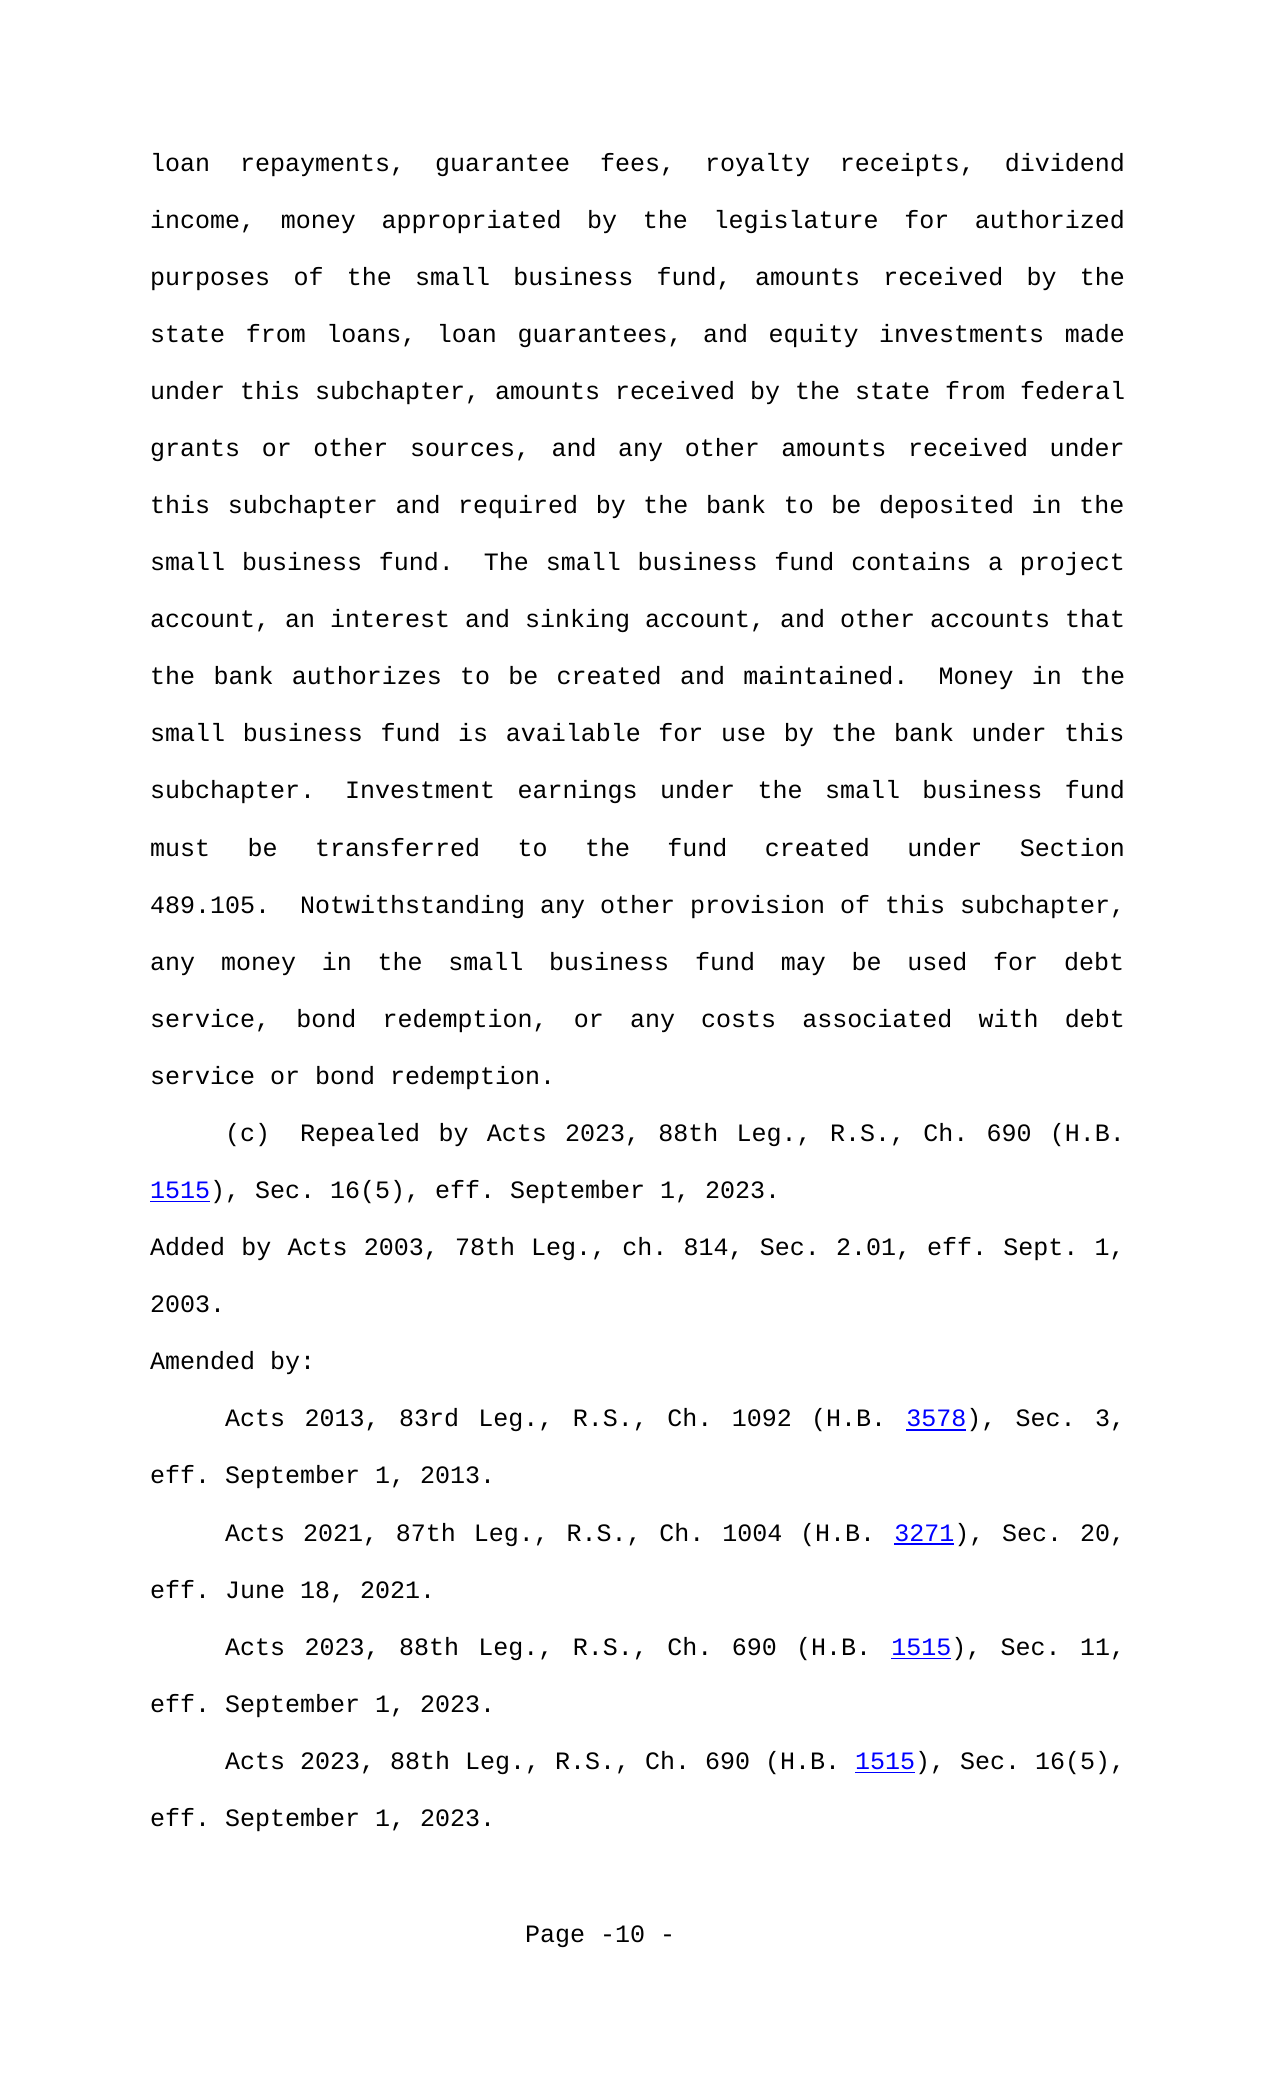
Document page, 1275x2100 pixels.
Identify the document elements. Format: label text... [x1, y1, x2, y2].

text (c) Repealed by Acts 2023, 88th Leg., R.S., Ch. 690 (H.B. 1515), Sec. 16(5), eff. September 1, 2023. [150, 1120, 1125, 1206]
text Acts 2023, 88th Leg., R.S., Ch. 690 (H.B. 1515), Sec. 16(5), eff. September 1, 2023. [150, 1748, 1125, 1834]
text Acts 2023, 88th Leg., R.S., Ch. 690 (H.B. 1515), Sec. 11, eff. September 1, 2023. [150, 1634, 1125, 1720]
text Amended by: [150, 1349, 1125, 1377]
text Added by Acts 2003, 78th Leg., ch. 814, Sec. 2.01, eff. Sept. 1, 2003. [150, 1234, 1125, 1320]
text Acts 2013, 83rd Leg., R.S., Ch. 1092 (H.B. 3578), Sec. 3, eff. September 1, 2013. [150, 1406, 1125, 1491]
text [150, 150, 1125, 1092]
text Acts 2021, 87th Leg., R.S., Ch. 1004 (H.B. 3271), Sec. 20, eff. June 18, 2021. [150, 1520, 1125, 1606]
